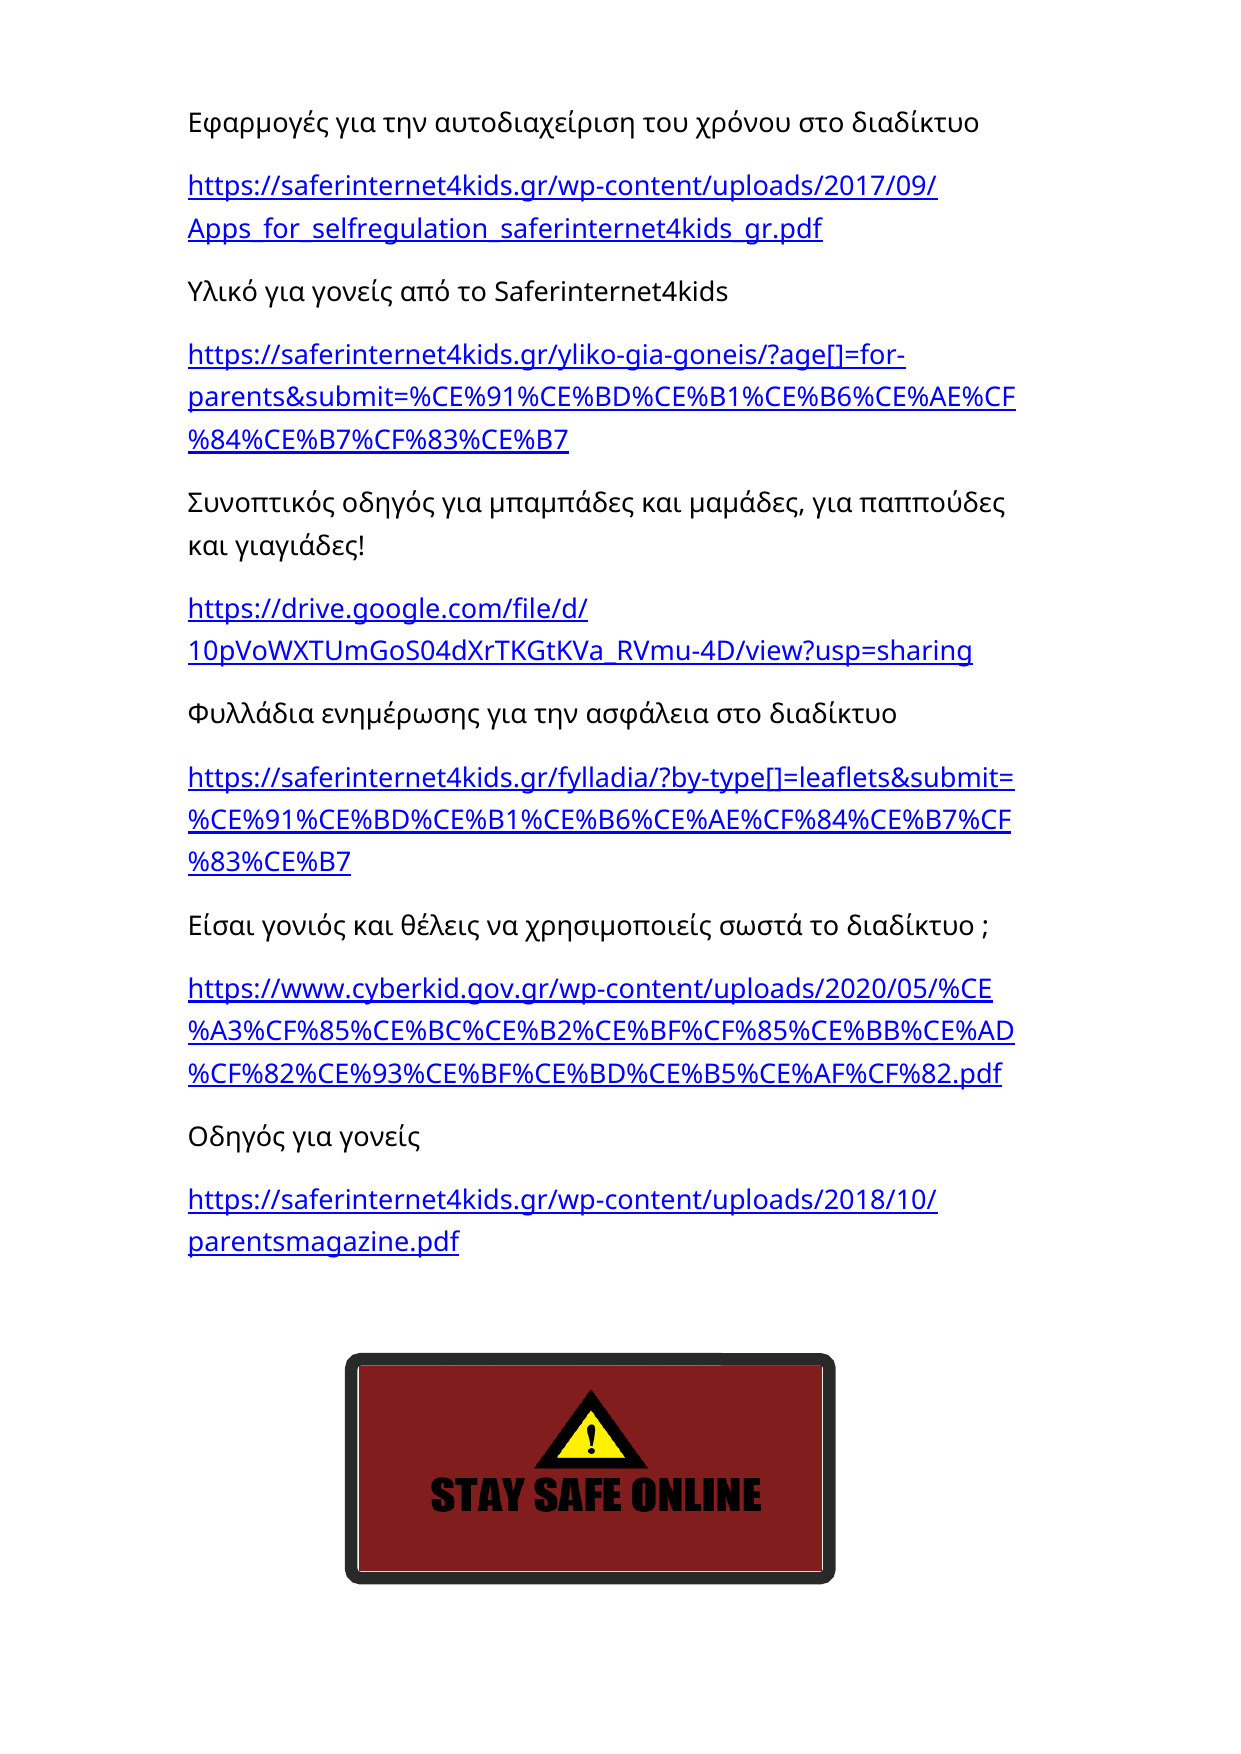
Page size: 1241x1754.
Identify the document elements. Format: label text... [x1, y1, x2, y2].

text Οδηγός για γονείς [187, 1117, 1053, 1154]
text Συνοπτικός οδηγός για μπαμπάδες και μαμάδες, για παππούδες και γιαγιάδες! [187, 483, 1053, 563]
text https://saferinternet4kids.gr/yliko-gia-goneis/?age[]=for-parents&submit=%CE%91%CE%BD%CE%B1%CE%B6%CE%AE%CF%84%CE%B7%CF%83%CE%B7 [187, 336, 1053, 457]
text https://www.cyberkid.gov.gr/wp-content/uploads/2020/05/%CE%A3%CF%85%CE%BC%CE%B2%CE%BF%CF%85%CE%BB%CE%AD%CF%82%CE%93%CE%BF%CE%BD%CE%B5%CE%AF%CF%82.pdf [187, 969, 1053, 1091]
text https://saferinternet4kids.gr/wp-content/uploads/2018/10/parentsmagazine.pdf [187, 1181, 1053, 1260]
text https://drive.google.com/file/d/10pVoWXTUmGoS04dXrTKGtKVa_RVmu-4D/view?usp=sharing [187, 589, 1053, 668]
text Είσαι γονιός και θέλεις να χρησιμοποιείς σωστά το διαδίκτυο ; [187, 906, 1053, 943]
text Εφαρμογές για την αυτοδιαχείριση του χρόνου στο διαδίκτυο [187, 103, 1053, 140]
text https://saferinternet4kids.gr/wp-content/uploads/2017/09/Apps_for_selfregulation_saferinternet4kids_gr.pdf [187, 167, 1053, 246]
text Yλικό για γονείς από το Saferinternet4kids [187, 272, 1053, 309]
text https://saferinternet4kids.gr/fylladia/?by-type[]=leaflets&submit=%CE%91%CE%BD%CE%B1%CE%B6%CE%AE%CF%84%CE%B7%CF%83%CE%B7 [187, 758, 1053, 880]
picture [358, 1366, 823, 1571]
text Φυλλάδια ενημέρωσης για την ασφάλεια στο διαδίκτυο [187, 695, 1053, 732]
